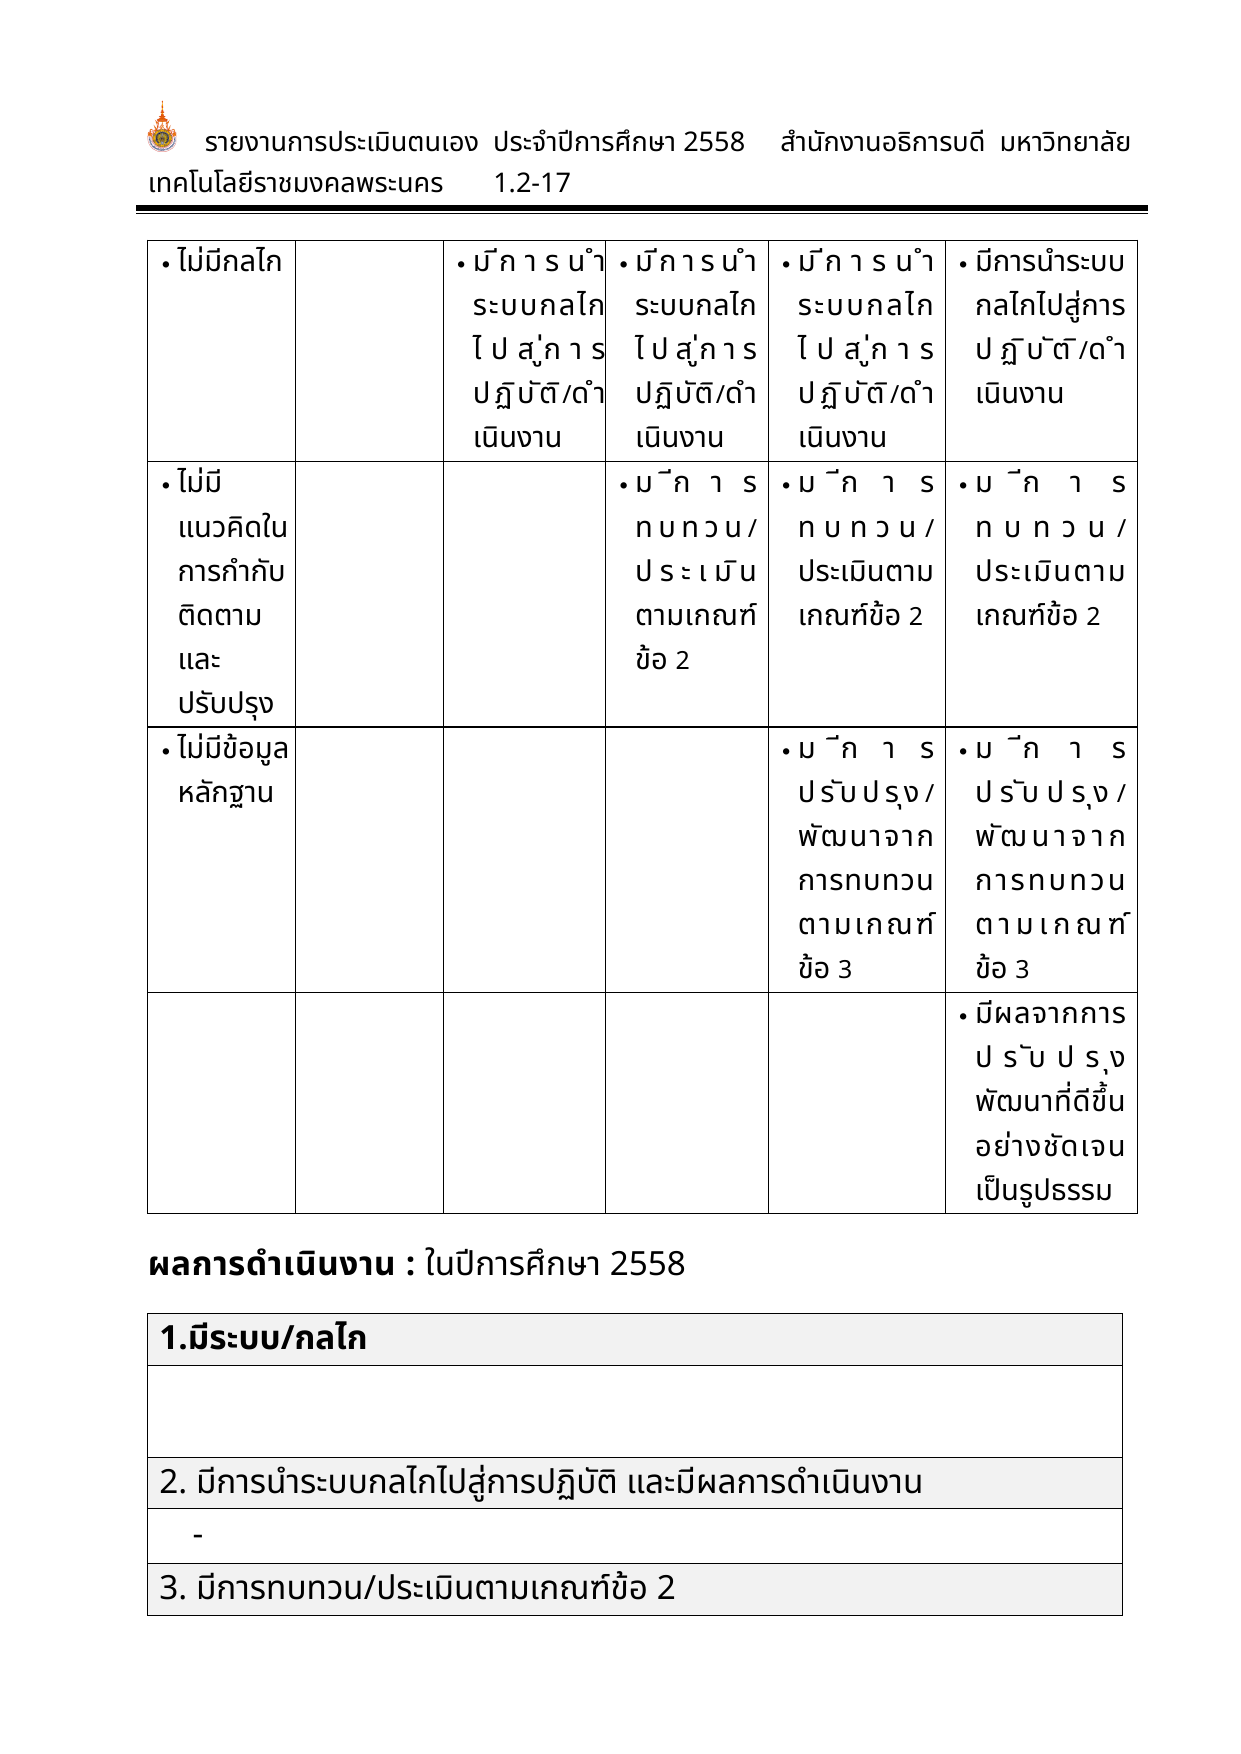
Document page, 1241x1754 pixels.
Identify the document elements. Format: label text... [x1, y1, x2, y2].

table_cell [296, 728, 443, 992]
table_cell [444, 728, 605, 992]
table_cell 3. มีการทบทวน/ประเมินตามเกณฑ์ข้อ 2 [148, 1564, 1122, 1615]
table_cell [296, 462, 443, 726]
table_cell มีผลจากการปรับปรุงพัฒนาที่ดีขึ้นอย่างชัดเจนเป็นรูปธรรม [946, 993, 1137, 1213]
table_cell มีการปรับปรุง/พัฒนาจากการทบทวนตามเกณฑ์ข้อ 3 [946, 728, 1137, 992]
picture [147, 100, 177, 152]
table_cell มีการนําระบบกลไกไปสู่การปฏิบัติ/ดําเนินงาน [444, 241, 605, 461]
table_cell ไม่มีกลไก [148, 241, 295, 461]
table_cell มีการทบทวน/ประเมินตามเกณฑ์ข้อ 2 [606, 462, 768, 726]
table_cell [606, 728, 768, 992]
table_cell [148, 1509, 1122, 1563]
table_cell [148, 1366, 1122, 1457]
table_cell มีการนําระบบกลไกไปสู่การปฏิบัติ/ดําเนินงาน [769, 241, 945, 461]
table_cell ไม่มีแนวคิดในการกํากับติดตามและปรับปรุง [148, 462, 295, 726]
text ผลการดำเนินงาน : ในปีการศึกษา 2558 [148, 1240, 1138, 1290]
table_cell มีการนําระบบกลไกไปสู่การปฏิบัติ/ดําเนินงาน [606, 241, 768, 461]
table_cell ไม่มีข้อมูลหลักฐาน [148, 728, 295, 992]
table_cell [296, 993, 443, 1213]
table_cell มีการนําระบบกลไกไปสู่การปฏิบัติ/ดําเนินงาน [946, 241, 1137, 461]
table_cell [148, 993, 295, 1213]
table_cell 2. มีการนําระบบกลไกไปสู่การปฏิบัติ และมีผลการดําเนินงาน [148, 1458, 1122, 1508]
table_header 1.มีระบบ/กลไก [148, 1314, 1122, 1365]
table_cell [769, 993, 945, 1213]
table_cell [444, 993, 605, 1213]
table_cell มีการทบทวน/ประเมินตามเกณฑ์ข้อ 2 [946, 462, 1137, 726]
table_cell มีการทบทวน/ประเมินตามเกณฑ์ข้อ 2 [769, 462, 945, 726]
table_cell [296, 241, 443, 461]
table_cell [606, 993, 768, 1213]
table_cell [444, 462, 605, 726]
table_cell มีการปรับปรุง/พัฒนาจากการทบทวนตามเกณฑ์ข้อ 3 [769, 728, 945, 992]
